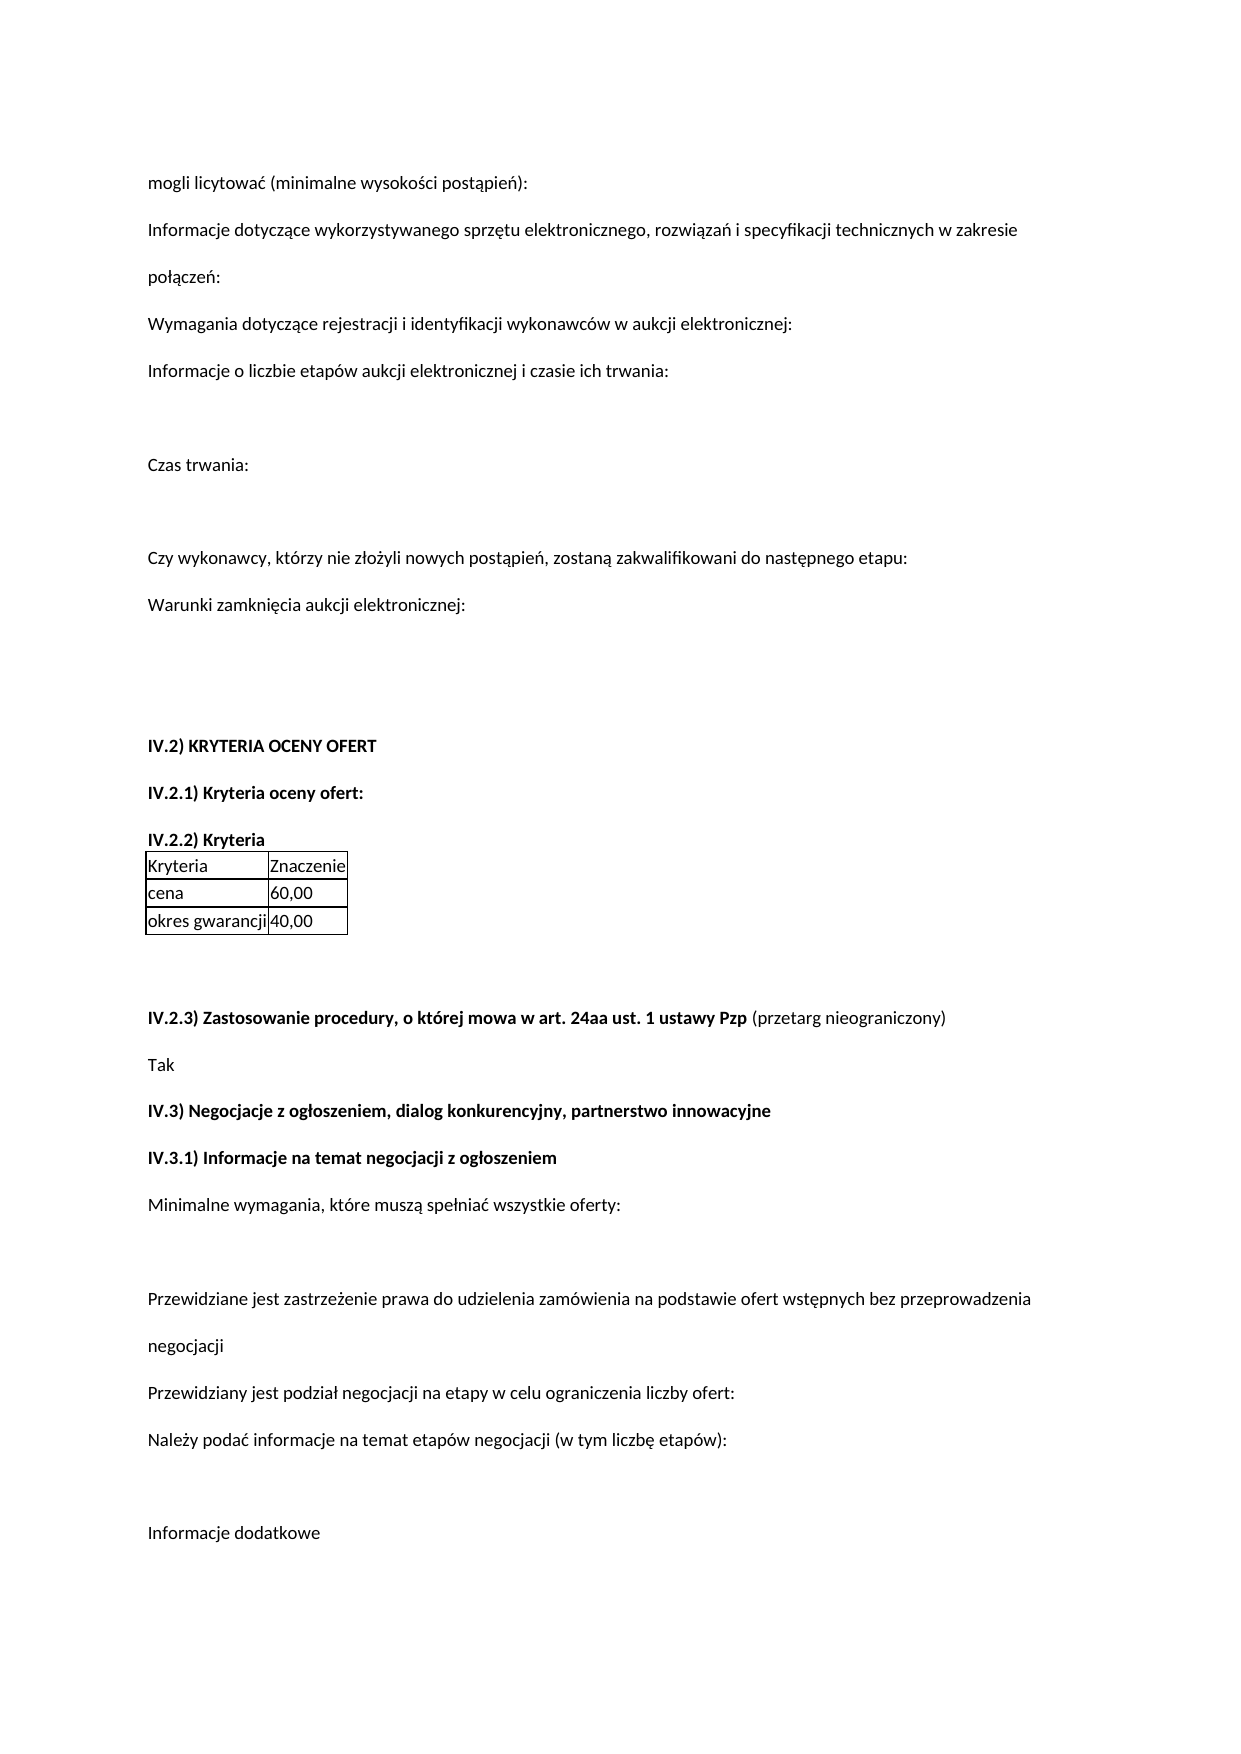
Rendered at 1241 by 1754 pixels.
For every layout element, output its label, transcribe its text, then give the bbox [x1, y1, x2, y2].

table_cell 60,00 [269, 880, 347, 906]
text Czas trwania: Czy wykonawcy, którzy nie złożyli nowych postąpień, zostaną zakwalifikowani do następnego etapu: Warunki zamknięcia aukcji elektronicznej: [148, 382, 1093, 663]
table_cell okres gwarancji [147, 908, 268, 933]
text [148, 935, 1093, 1591]
table_cell 40,00 [269, 908, 347, 933]
table_cell cena [147, 880, 268, 906]
table_header Znaczenie [269, 852, 347, 878]
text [148, 148, 1093, 382]
table_header Kryteria [147, 852, 268, 878]
text IV.2) KRYTERIA OCENY OFERT IV.2.1) Kryteria oceny ofert: IV.2.2) Kryteria [148, 663, 1093, 851]
